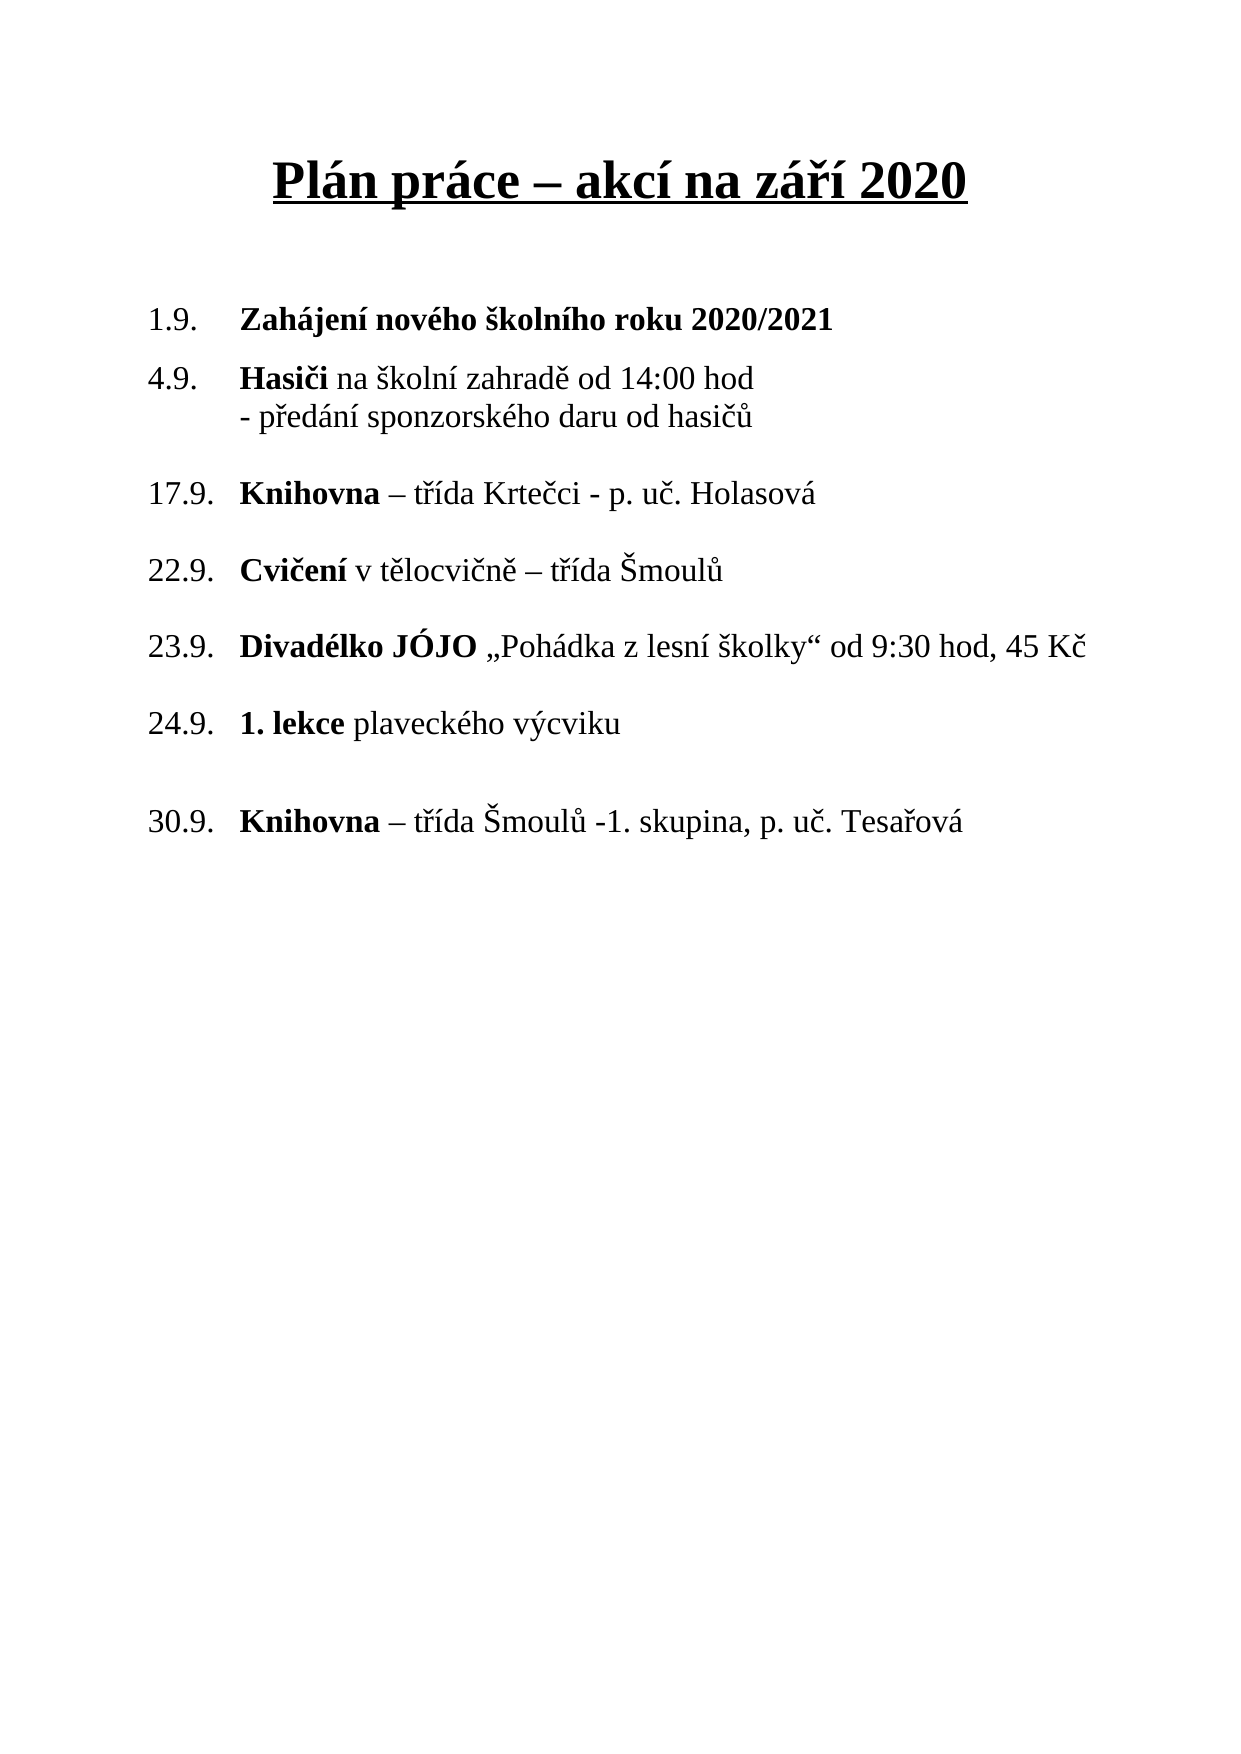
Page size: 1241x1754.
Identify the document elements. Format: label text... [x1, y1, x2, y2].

text 17.9. Knihovna – třída Krtečci - p. uč. Holasová [148, 473, 1093, 512]
text 23.9. Divadélko JÓJO „Pohádka z lesní školky“ od 9:30 hod, 45 Kč [148, 627, 1093, 665]
text 1.9. Zahájení nového školního roku 2020/2021 [148, 299, 1093, 337]
text 24.9. 1. lekce plaveckého výcviku [148, 703, 1093, 742]
text - předání sponzorského daru od hasičů [148, 397, 1093, 435]
text 4.9. Hasiči na školní zahradě od 14:00 hod [148, 358, 1093, 397]
text 30.9. Knihovna – třída Šmoulů -1. skupina, p. uč. Tesařová [148, 801, 1093, 839]
text Plán práce – akcí na září 2020 [148, 148, 1093, 210]
text 22.9. Cvičení v tělocvičně – třída Šmoulů [148, 550, 1093, 588]
